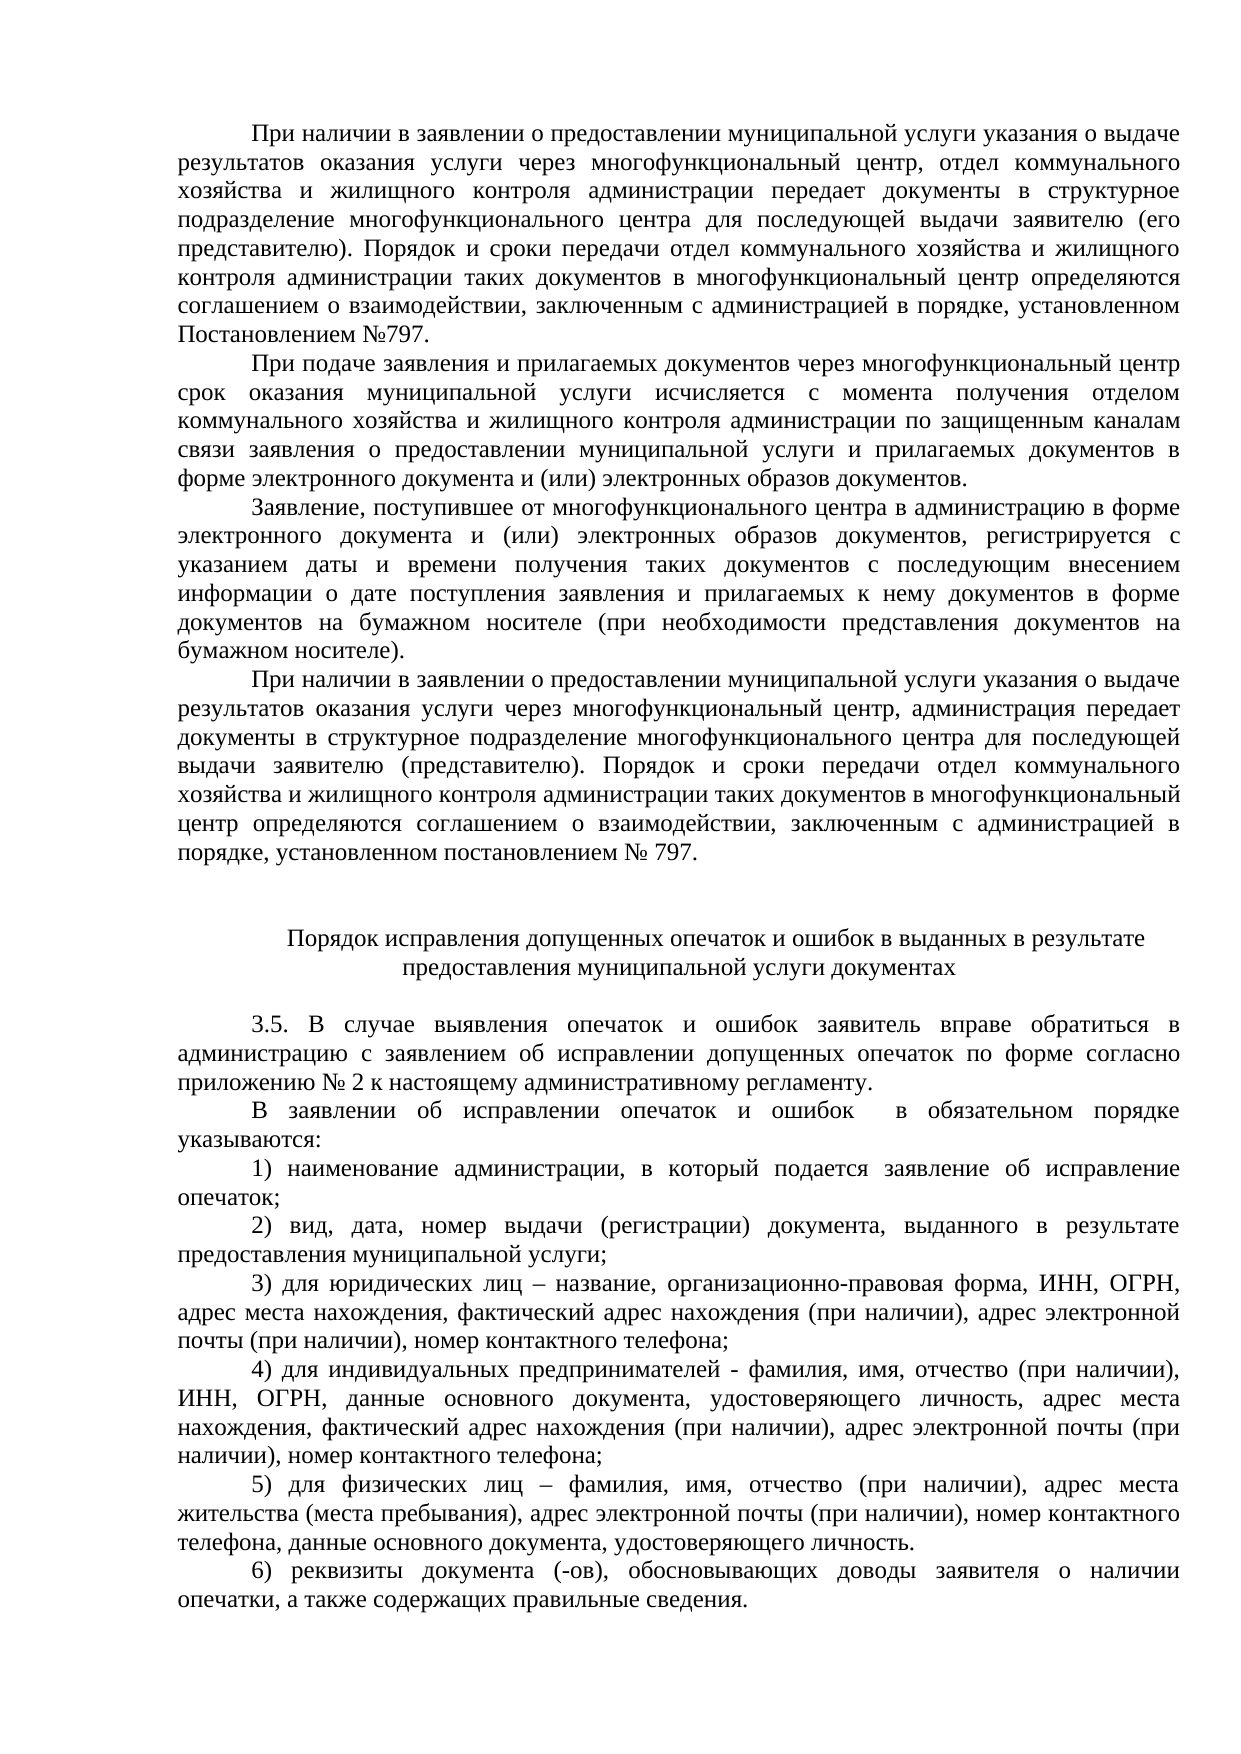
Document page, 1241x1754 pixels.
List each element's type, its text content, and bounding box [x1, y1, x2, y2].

text В заявлении об исправлении опечаток и ошибок в обязательном порядке указываются: [177, 1096, 1181, 1153]
text При подаче заявления и прилагаемых документов через многофункциональный центр срок оказания муниципальной услуги исчисляется с момента получения отделом коммунального хозяйства и жилищного контроля администрации по защищенным каналам связи заявления о предоставлении муниципальной услуги и прилагаемых документов в форме электронного документа и (или) электронных образов документов. [177, 348, 1181, 492]
text 3.5. В случае выявления опечаток и ошибок заявитель вправе обратиться в администрацию с заявлением об исправлении допущенных опечаток по форме согласно приложению № 2 к настоящему административному регламенту. [177, 1009, 1181, 1096]
text 4) для индивидуальных предпринимателей - фамилия, имя, отчество (при наличии), ИНН, ОГРН, данные основного документа, удостоверяющего личность, адрес места нахождения, фактический адрес нахождения (при наличии), адрес электронной почты (при наличии), номер контактного телефона; [177, 1354, 1181, 1469]
text 2) вид, дата, номер выдачи (регистрации) документа, выданного в результате предоставления муниципальной услуги; [177, 1211, 1181, 1268]
text При наличии в заявлении о предоставлении муниципальной услуги указания о выдаче результатов оказания услуги через многофункциональный центр, отдел коммунального хозяйства и жилищного контроля администрации передает документы в структурное подразделение многофункционального центра для последующей выдачи заявителю (его представителю). Порядок и сроки передачи отдел коммунального хозяйства и жилищного контроля администрации таких документов в многофункциональный центр определяются соглашением о взаимодействии, заключенным с администрацией в порядке, установленном Постановлением №797. [177, 118, 1181, 348]
text 6) реквизиты документа (-ов), обосновывающих доводы заявителя о наличии опечатки, а также содержащих правильные сведения. [177, 1556, 1181, 1613]
text Заявление, поступившее от многофункционального центра в администрацию в форме электронного документа и (или) электронных образов документов, регистрируется с указанием даты и времени получения таких документов с последующим внесением информации о дате поступления заявления и прилагаемых к нему документов в форме документов на бумажном носителе (при необходимости представления документов на бумажном носителе). [177, 492, 1181, 664]
text Порядок исправления допущенных опечаток и ошибок в выданных в результате предоставления муниципальной услуги документах [177, 923, 1181, 981]
text При наличии в заявлении о предоставлении муниципальной услуги указания о выдаче результатов оказания услуги через многофункциональный центр, администрация передает документы в структурное подразделение многофункционального центра для последующей выдачи заявителю (представителю). Порядок и сроки передачи отдел коммунального хозяйства и жилищного контроля администрации таких документов в многофункциональный центр определяются соглашением о взаимодействии, заключенным с администрацией в порядке, установленном постановлением № 797. [177, 664, 1181, 866]
text 1) наименование администрации, в который подается заявление об исправление опечаток; [177, 1153, 1181, 1211]
text 5) для физических лиц – фамилия, имя, отчество (при наличии), адрес места жительства (места пребывания), адрес электронной почты (при наличии), номер контактного телефона, данные основного документа, удостоверяющего личность. [177, 1469, 1181, 1556]
text 3) для юридических лиц – название, организационно-правовая форма, ИНН, ОГРН, адрес места нахождения, фактический адрес нахождения (при наличии), адрес электронной почты (при наличии), номер контактного телефона; [177, 1268, 1181, 1354]
